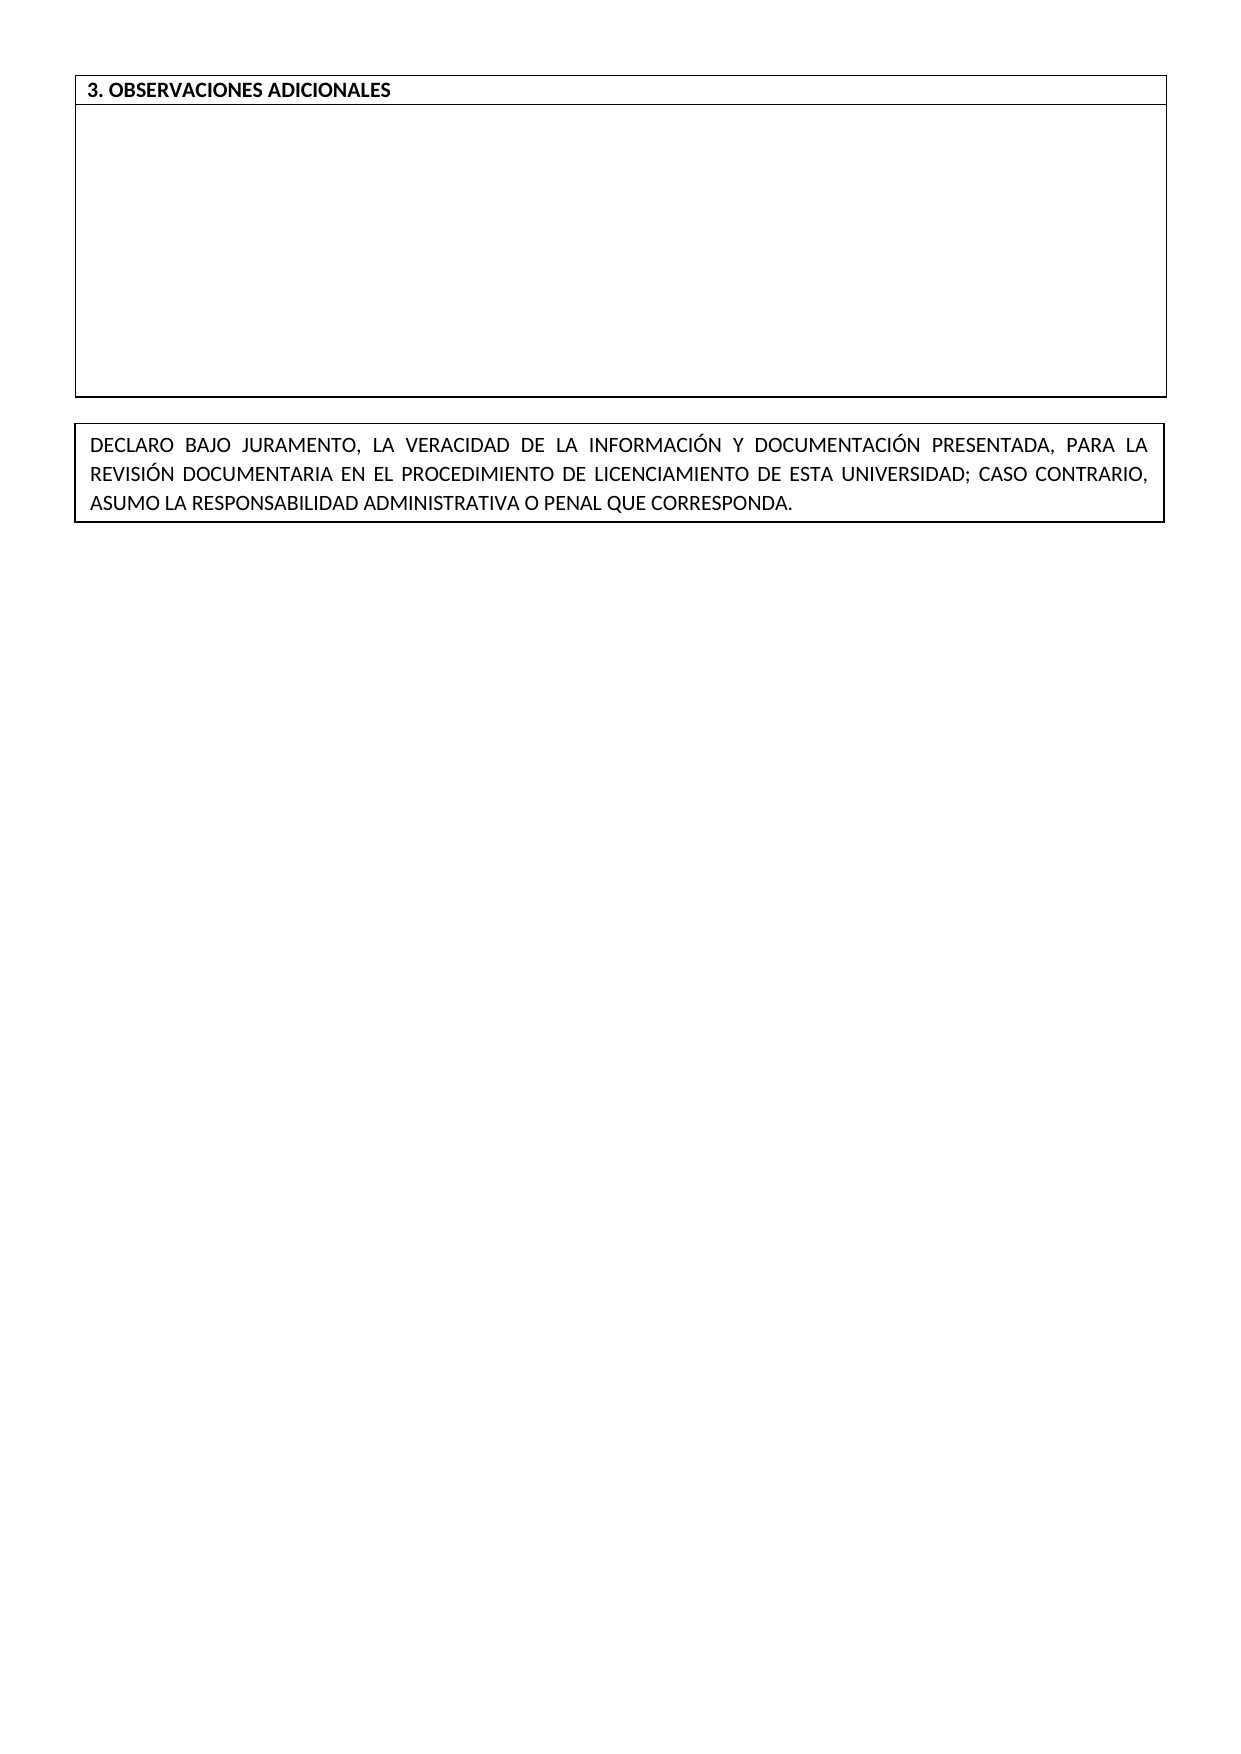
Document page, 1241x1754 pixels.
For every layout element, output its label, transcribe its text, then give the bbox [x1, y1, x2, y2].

table_header 3. OBSERVACIONES ADICIONALES [76, 76, 1166, 103]
table_cell [76, 105, 1166, 396]
